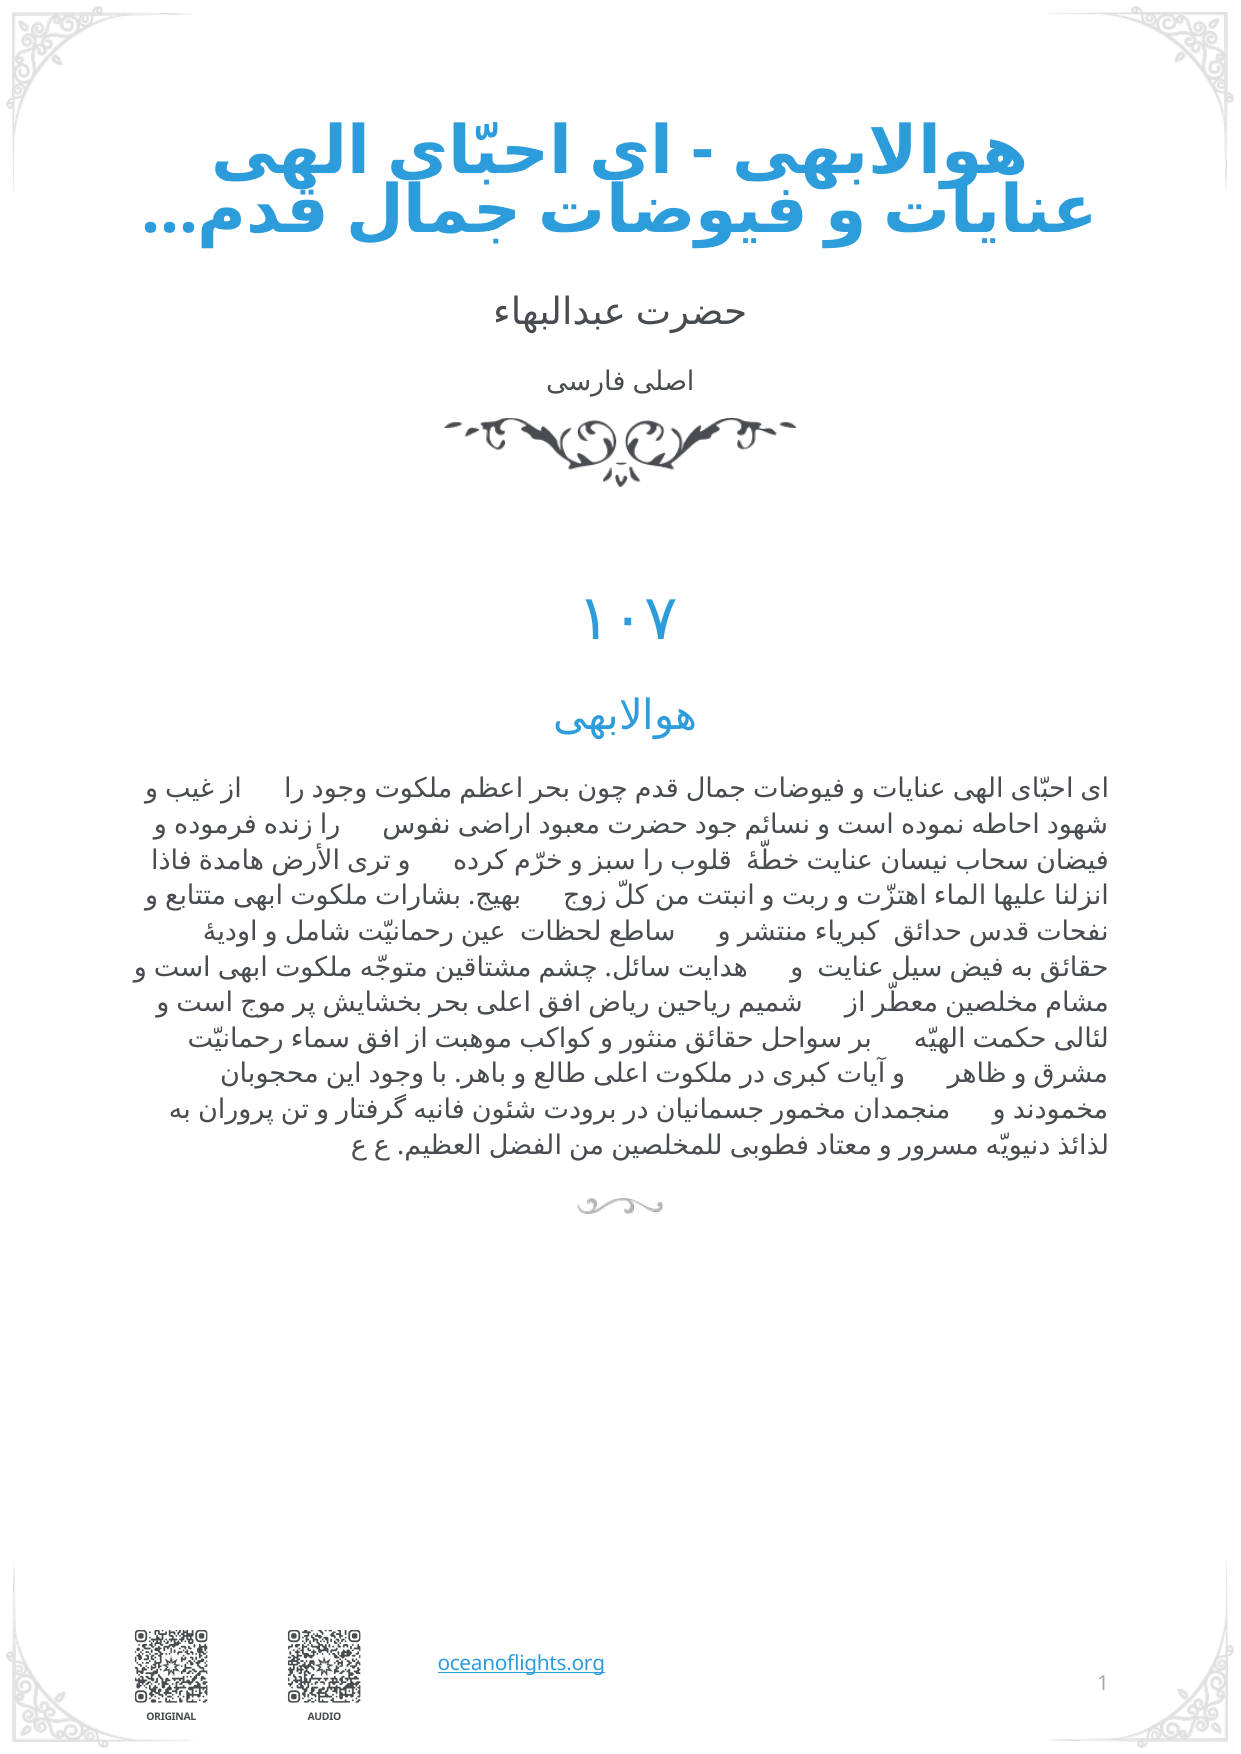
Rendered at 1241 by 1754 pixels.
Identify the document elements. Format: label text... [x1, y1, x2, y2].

text ای احبّای الهی عنايات و فيوضات جمال قدم چون بحر اعظم ملکوت وجود را از غيب و شهود احاطه نموده است و نسائم جود حضرت معبود اراضی نفوس را زنده فرموده و فيضان سحاب نيسان عنايت خطّهٔ قلوب را سبز و خرّم کرده و تری‌ الأرض هامدة‌ فاذا انزلنا عليها‌ الماء اهتزّت و ربت و انبتت من کلّ زوج بهيج. بشارات ملکوت ابهی متتابع و نفحات قدس حدائق کبرياء منتشر و ساطع لحظات عين رحمانيّت شامل و اوديهٔ حقائق به فيض سيل عنايت و هدايت سائل. چشم مشتاقين متوجّه ملکوت ابهی است و مشام مخلصين معطّر از شميم رياحين رياض افق اعلی بحر بخشايش پر موج است و لئالی حکمت الهيّه بر سواحل حقائق منثور و کواکب موهبت از افق سماء رحمانيّت مشرق و ظاهر و آيات کبری در ملکوت اعلی طالع و باهر. با وجود اين محجوبان مخمودند و منجمدان مخمور جسمانيان در برودت شئون فانيه گرفتار و تن پروران به لذائذ دنيويّه مسرور و معتاد فطوبی للمخلصين من الفضل العظيم. ع ع [131, 774, 1109, 1165]
picture [6, 6, 194, 194]
picture [6, 1560, 208, 1748]
picture [287, 1630, 361, 1703]
picture [577, 1198, 663, 1214]
subtitle هوالابهی [131, 687, 1109, 740]
picture [1046, 1560, 1234, 1748]
title هوالابهی - ای احبّای الهی عنايات و فيوضات جمال قدم… [131, 117, 1109, 259]
picture [444, 418, 797, 487]
subtitle ١٠٧ [131, 583, 1109, 654]
text اصلی فارسی [131, 366, 1109, 401]
picture [1046, 6, 1234, 194]
text حضرت عبدالبهاء [131, 293, 1109, 333]
